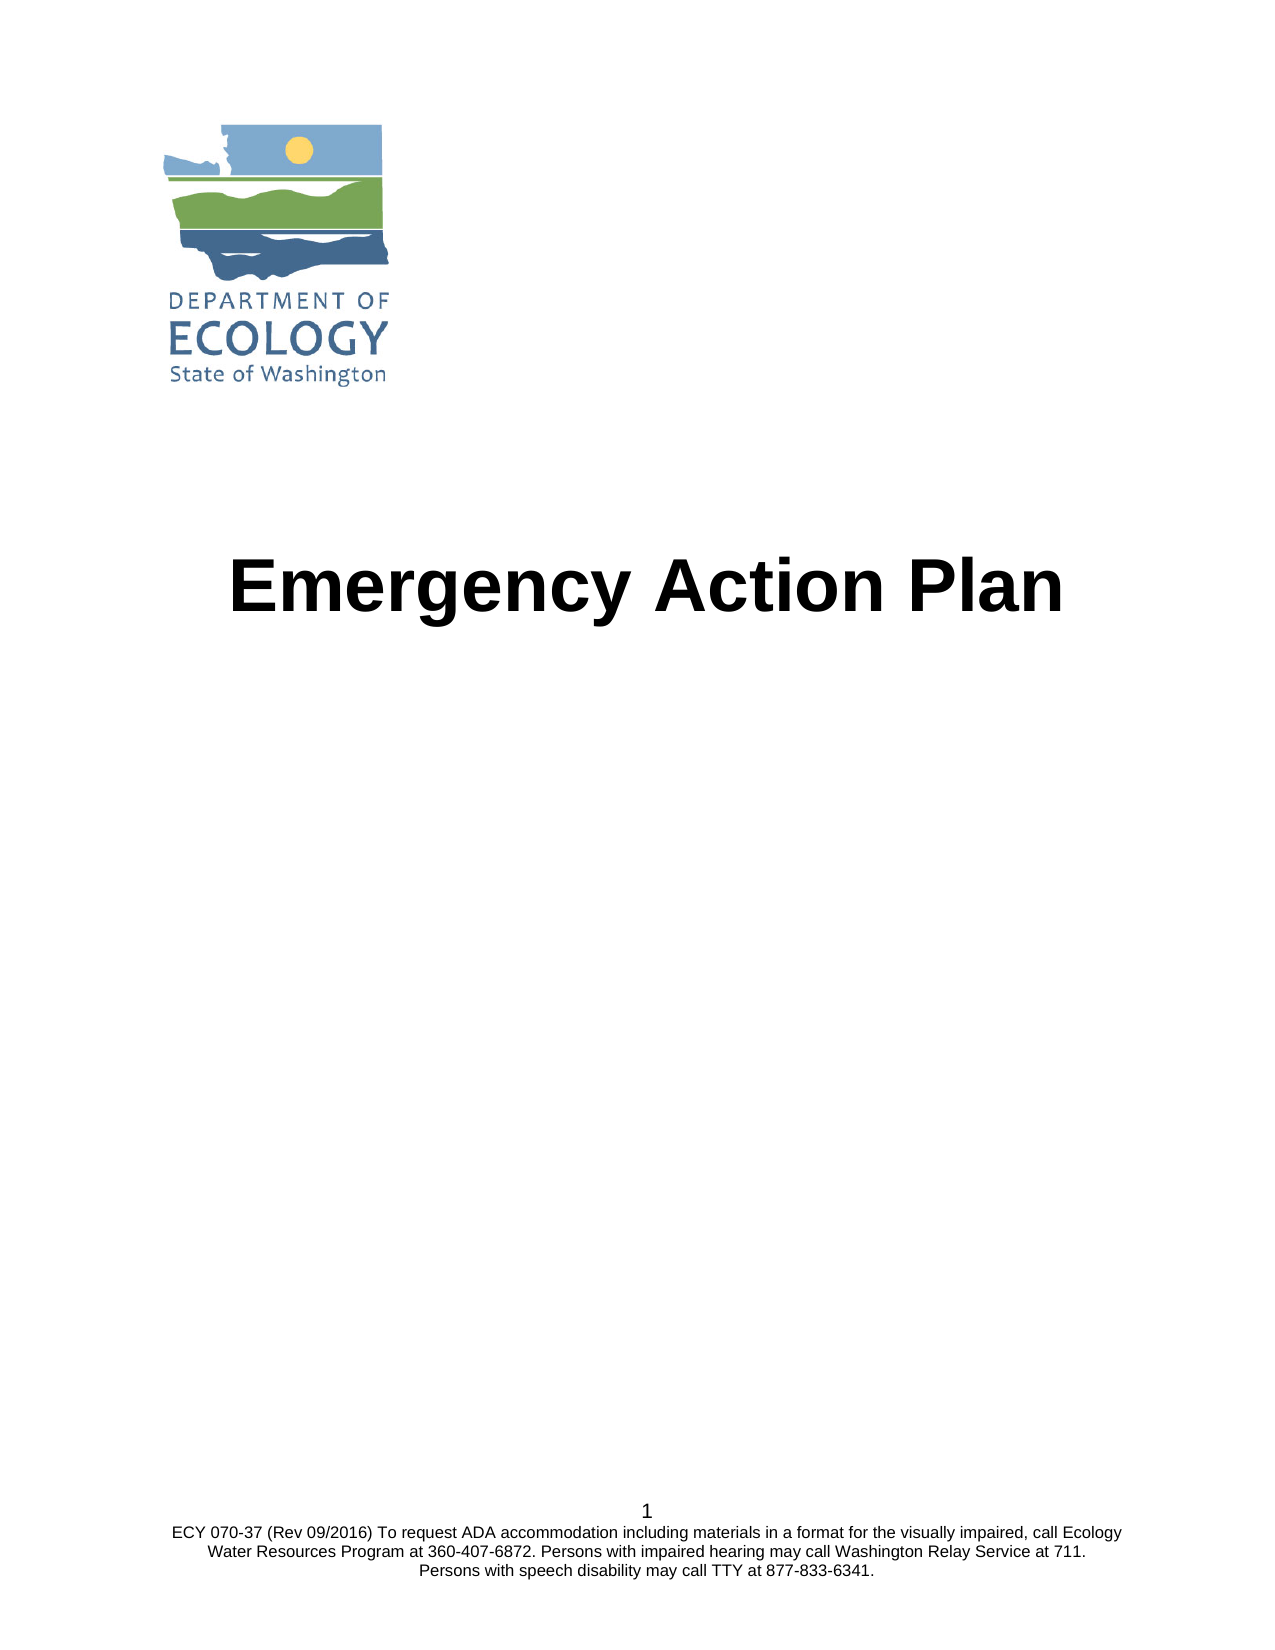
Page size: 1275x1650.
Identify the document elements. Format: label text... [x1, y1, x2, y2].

picture [150, 112, 406, 398]
text Emergency Action Plan [150, 541, 1144, 627]
